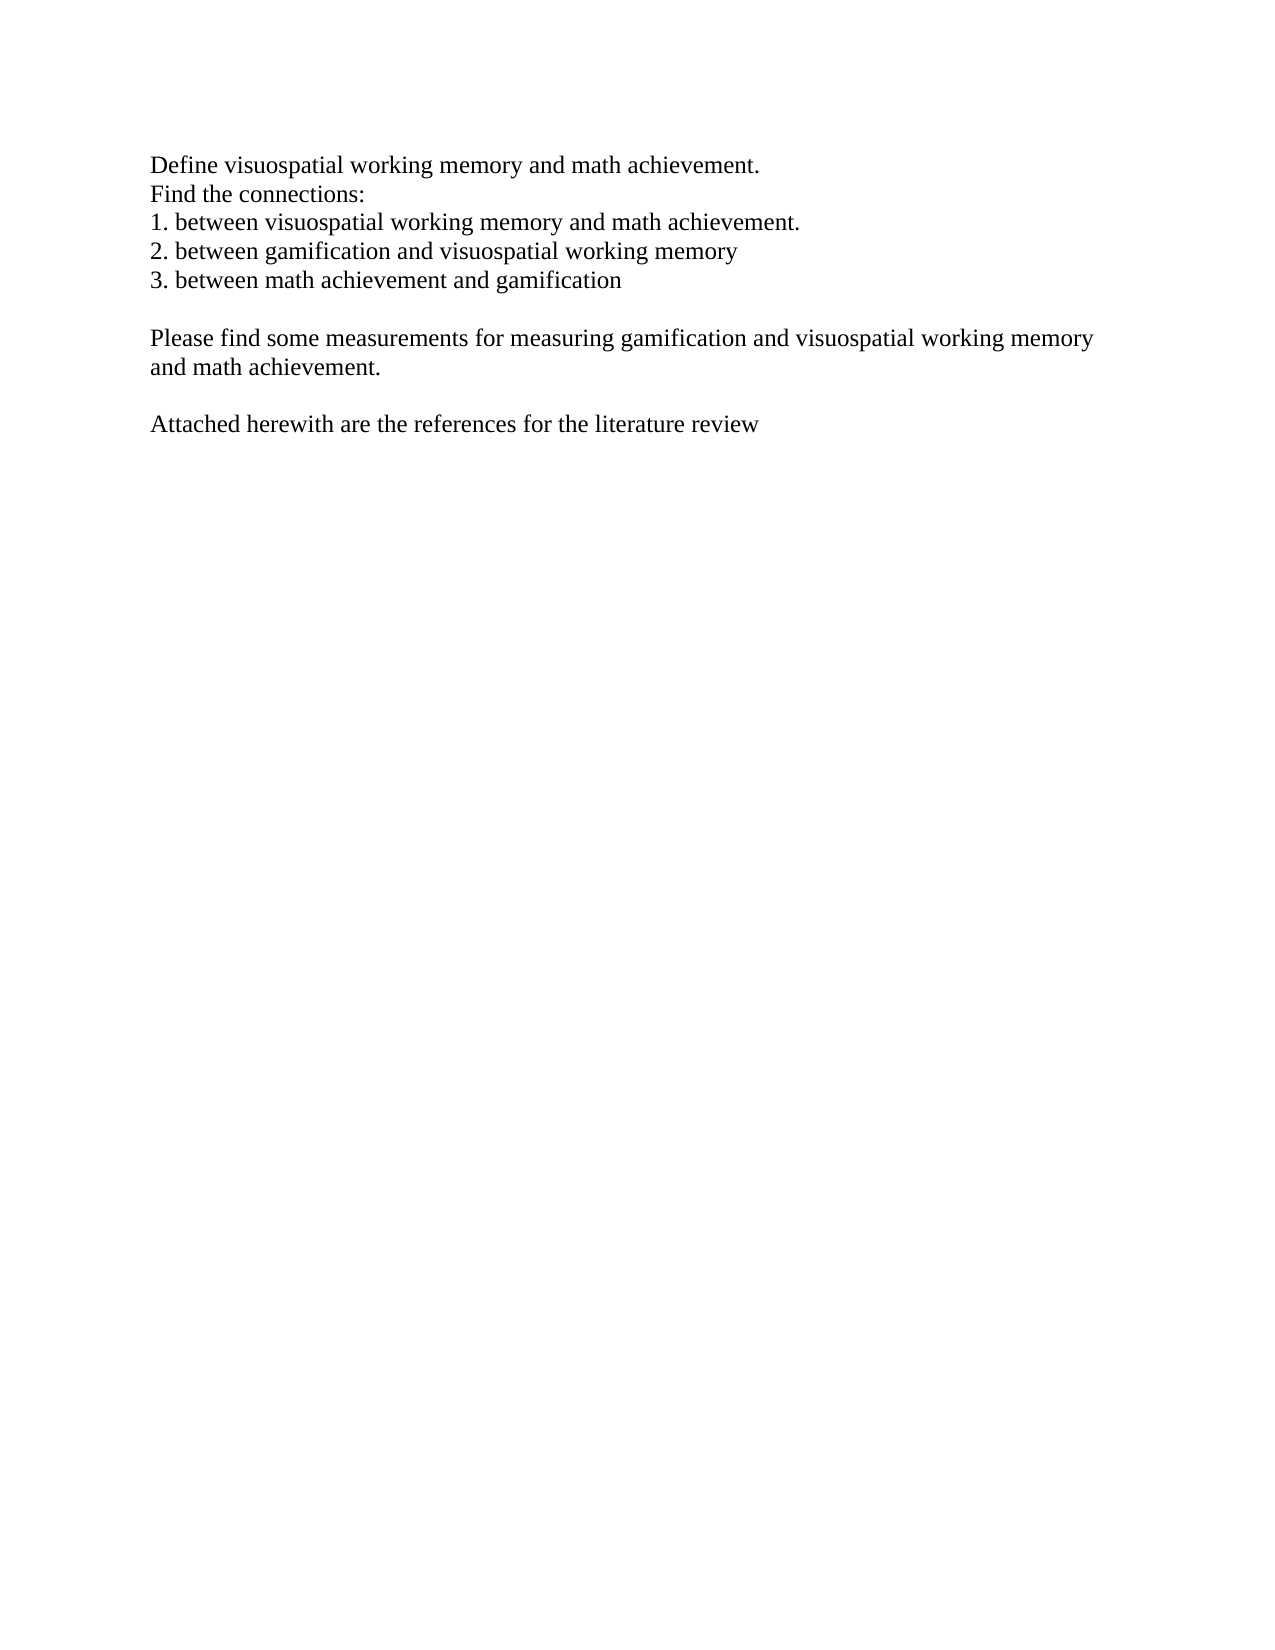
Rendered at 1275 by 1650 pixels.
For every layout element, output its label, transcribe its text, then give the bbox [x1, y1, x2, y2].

text Please find some measurements for measuring gamification and visuospatial working memory and math achievement. [150, 323, 1125, 380]
text Define visuospatial working memory and math achievement. Find the connections: 1. between visuospatial working memory and math achievement. 2. between gamification and visuospatial working memory 3. between math achievement and gamification [150, 150, 1125, 294]
text Attached herewith are the references for the literature review [150, 409, 1125, 438]
